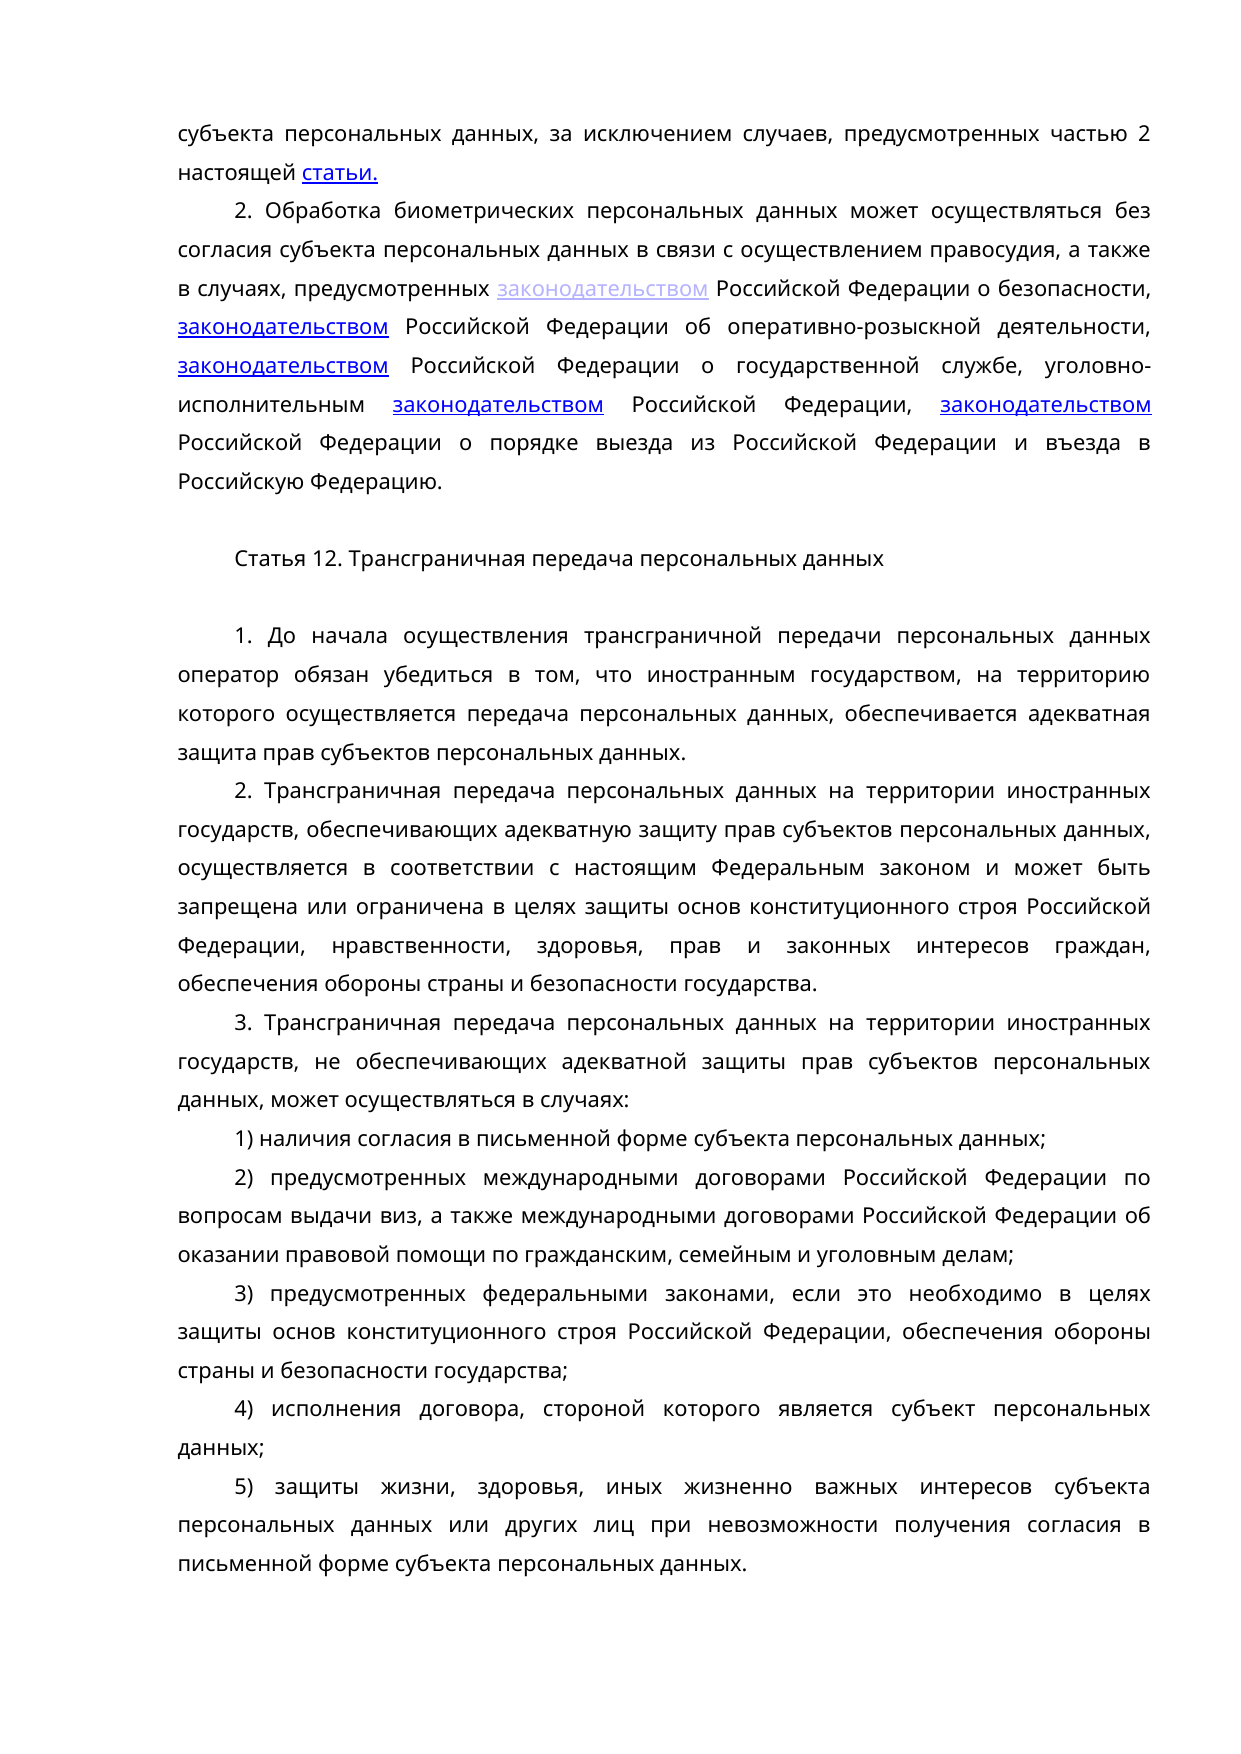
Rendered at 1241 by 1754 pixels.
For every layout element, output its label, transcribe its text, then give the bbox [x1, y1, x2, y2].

text Статья 12. Трансграничная передача персональных данных [177, 543, 1152, 573]
text 4) исполнения договора, стороной которого является субъект персональных данных; [177, 1393, 1152, 1462]
text 3) предусмотренных федеральными законами, если это необходимо в целях защиты основ конституционного строя Российской Федерации, обеспечения обороны страны и безопасности государства; [177, 1277, 1152, 1384]
text 2. Трансграничная передача персональных данных на территории иностранных государств, обеспечивающих адекватную защиту прав субъектов персональных данных, осуществляется в соответствии с настоящим Федеральным законом и может быть запрещена или ограничена в целях защиты основ конституционного строя Российской Федерации, нравственности, здоровья, прав и законных интересов граждан, обеспечения обороны страны и безопасности государства. [177, 775, 1152, 998]
text 2. Обработка биометрических персональных данных может осуществляться без согласия субъекта персональных данных в связи с осуществлением правосудия, а также в случаях, предусмотренных законодательством Российской Федерации о безопасности, законодательством Российской Федерации об оперативно-розыскной деятельности, законодательством Российской Федерации о государственной службе, уголовно-исполнительным законодательством Российской Федерации, законодательством Российской Федерации о порядке выезда из Российской Федерации и въезда в Российскую Федерацию. [177, 195, 1152, 496]
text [177, 118, 1152, 187]
text 3. Трансграничная передача персональных данных на территории иностранных государств, не обеспечивающих адекватной защиты прав субъектов персональных данных, может осуществляться в случаях: [177, 1007, 1152, 1114]
text 1. До начала осуществления трансграничной передачи персональных данных оператор обязан убедиться в том, что иностранным государством, на территорию которого осуществляется передача персональных данных, обеспечивается адекватная защита прав субъектов персональных данных. [177, 621, 1152, 766]
text 1) наличия согласия в письменной форме субъекта персональных данных; [177, 1123, 1152, 1153]
text 2) предусмотренных международными договорами Российской Федерации по вопросам выдачи виз, а также международными договорами Российской Федерации об оказании правовой помощи по гражданским, семейным и уголовным делам; [177, 1162, 1152, 1269]
text 5) защиты жизни, здоровья, иных жизненно важных интересов субъекта персональных данных или других лиц при невозможности получения согласия в письменной форме субъекта персональных данных. [177, 1471, 1152, 1578]
